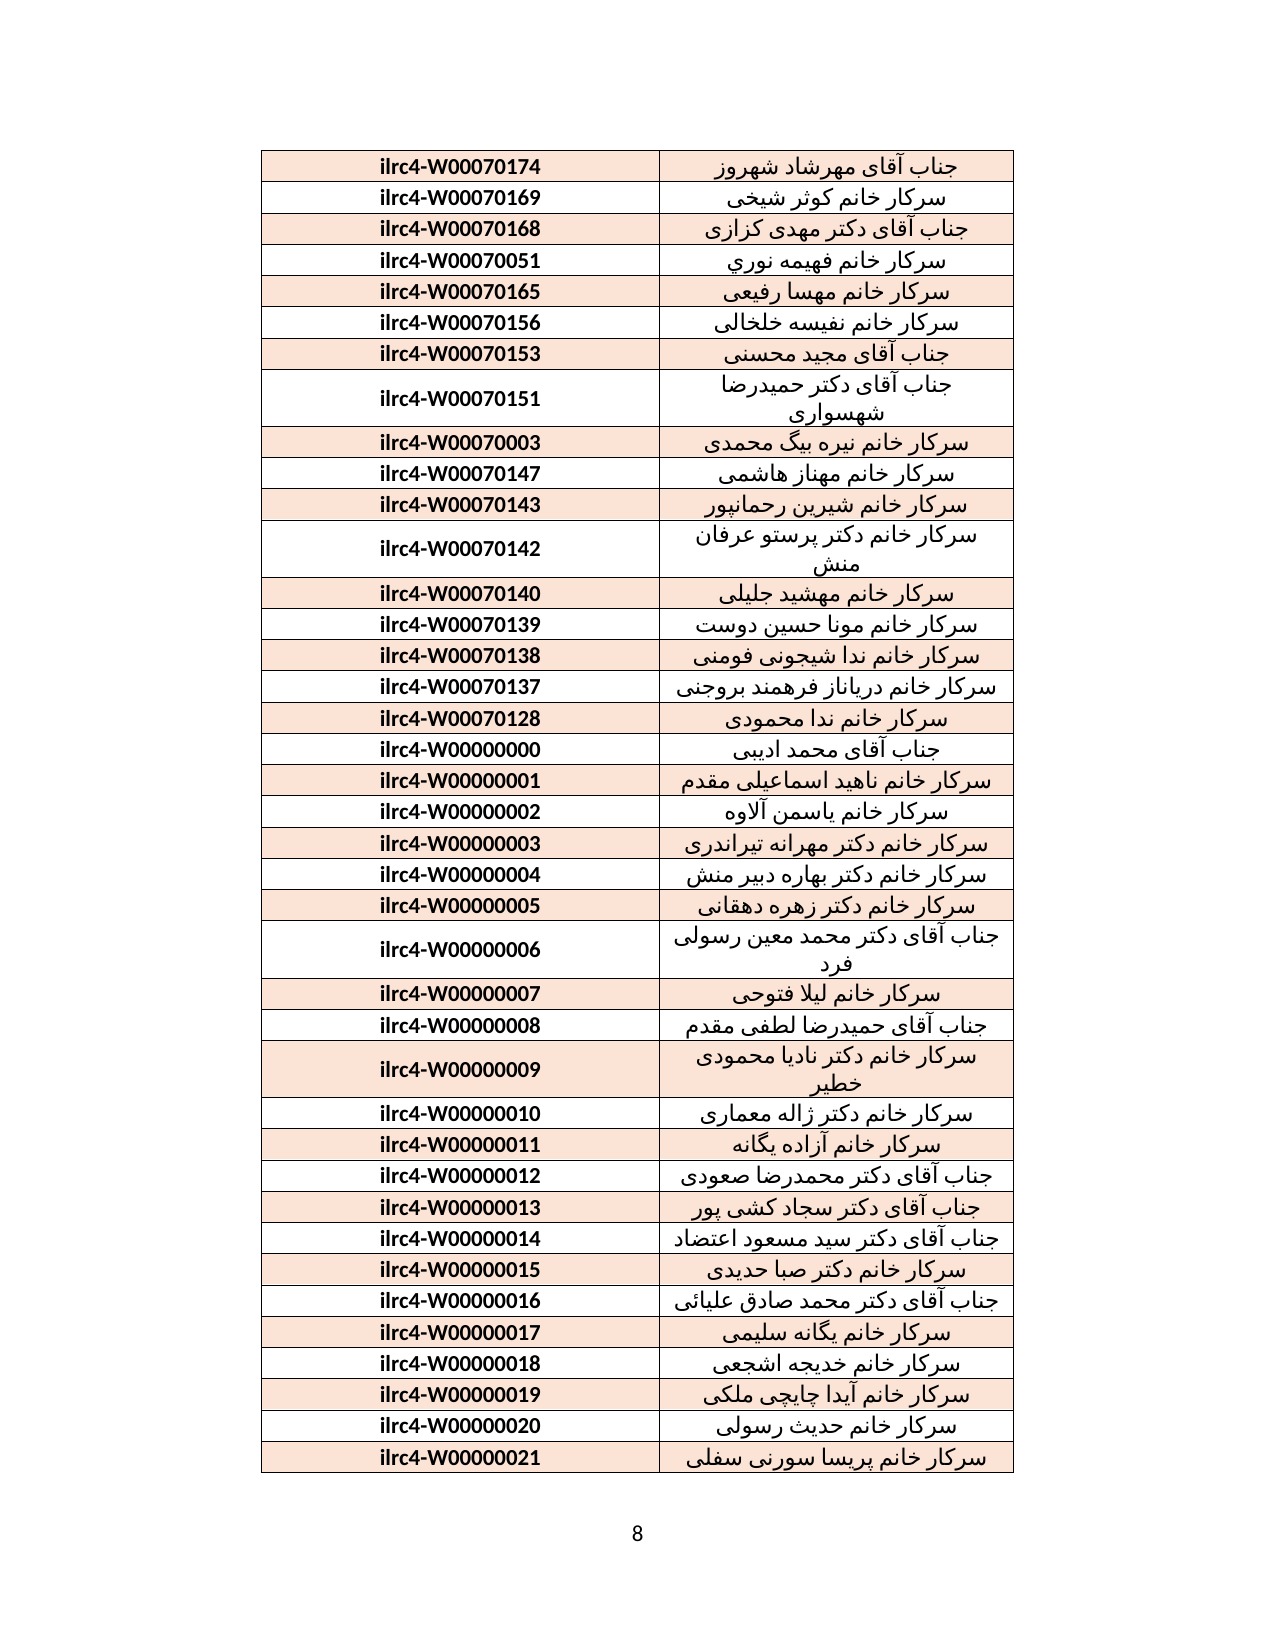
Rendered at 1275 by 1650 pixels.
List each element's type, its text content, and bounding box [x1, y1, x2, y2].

table_cell ilrc4-W00000014 [262, 1223, 659, 1253]
table_cell سرکار خانم پریسا سورنی سفلی [660, 1442, 1013, 1472]
table_cell ilrc4-W00070140 [262, 578, 659, 608]
table_cell سرکار خانم کوثر شیخی [660, 182, 1013, 212]
table_cell ilrc4-W00070156 [262, 307, 659, 337]
table_cell سرکار خانم دکتر بهاره دبیر منش [660, 859, 1013, 889]
table_cell جناب آقای دکتر سجاد کشی پور [660, 1192, 1013, 1222]
table_cell سرکار خانم ندا محمودی [660, 703, 1013, 733]
table_cell جناب آقای مهرشاد شهروز [660, 151, 1013, 181]
table_cell ilrc4-W00070168 [262, 214, 659, 244]
table_cell ilrc4-W00000019 [262, 1379, 659, 1409]
table_cell ilrc4-W00070143 [262, 489, 659, 519]
table_cell ilrc4-W00070003 [262, 427, 659, 457]
table_cell ilrc4-W00000011 [262, 1129, 659, 1159]
table_cell سرکار خانم دکتر پرستو عرفان منش [660, 521, 1013, 577]
table_cell ilrc4-W00000002 [262, 796, 659, 827]
table_cell سرکار خانم ناهید اسماعیلی مقدم [660, 765, 1013, 795]
table_cell ilrc4-W00000012 [262, 1161, 659, 1191]
table_cell ilrc4-W00070137 [262, 671, 659, 702]
table_cell جناب آقای دکتر محمدرضا صعودی [660, 1161, 1013, 1191]
table_cell سرکار خانم حدیث رسولی [660, 1411, 1013, 1441]
table_cell ilrc4-W00070153 [262, 339, 659, 369]
table_cell جناب آقای مجید محسنی [660, 339, 1013, 369]
table_cell جناب آقای دکتر سید مسعود اعتضاد [660, 1223, 1013, 1253]
table_cell سرکار خانم آزاده یگانه [660, 1129, 1013, 1159]
table_cell ilrc4-W00000020 [262, 1411, 659, 1441]
table_cell سرکار خانم مهناز هاشمی [660, 458, 1013, 488]
table_cell سرکار خانم مهشید جلیلی [660, 578, 1013, 608]
table_cell ilrc4-W00070151 [262, 370, 659, 426]
table_cell سرکار خانم فهيمه نوري [660, 245, 1013, 275]
table_cell ilrc4-W00000009 [262, 1041, 659, 1097]
table_cell سرکار خانم یاسمن آلاوه [660, 796, 1013, 827]
table_cell ilrc4-W00000006 [262, 921, 659, 977]
table_cell ilrc4-W00070139 [262, 609, 659, 639]
table_cell ilrc4-W00000018 [262, 1348, 659, 1378]
table_cell ilrc4-W00000015 [262, 1254, 659, 1284]
table_cell ilrc4-W00070169 [262, 182, 659, 212]
table_cell ilrc4-W00000008 [262, 1010, 659, 1040]
table_cell سرکار خانم دکتر مهرانه تیراندری [660, 828, 1013, 858]
table_cell ilrc4-W00070147 [262, 458, 659, 488]
table_cell سرکار خانم نفیسه خلخالی [660, 307, 1013, 337]
table_cell جناب آقای دکتر محمد صادق علیائی [660, 1286, 1013, 1316]
table_cell سرکار خانم خدیجه اشجعی [660, 1348, 1013, 1378]
table_cell سرکار خانم دکتر صبا حدیدی [660, 1254, 1013, 1284]
table_cell ilrc4-W00070138 [262, 640, 659, 670]
table_cell سرکار خانم مونا حسین دوست [660, 609, 1013, 639]
table_cell سرکار خانم دکتر ژاله معماری [660, 1098, 1013, 1128]
table_cell ilrc4-W00070128 [262, 703, 659, 733]
table_cell سرکار خانم دکتر زهره دهقانی [660, 890, 1013, 920]
table_cell سرکار خانم مهسا رفیعی [660, 276, 1013, 306]
table_cell ilrc4-W00070051 [262, 245, 659, 275]
table_cell ilrc4-W00000017 [262, 1317, 659, 1347]
table_cell سرکار خانم نیره بیگ محمدی [660, 427, 1013, 457]
table_cell جناب آقای دکتر حمیدرضا شهسواری [660, 370, 1013, 426]
table_cell ilrc4-W00000021 [262, 1442, 659, 1472]
table_cell ilrc4-W00000000 [262, 734, 659, 764]
table_cell جناب آقای دکتر محمد معین رسولی فرد [660, 921, 1013, 977]
table_cell جناب آقای حمیدرضا لطفی مقدم [660, 1010, 1013, 1040]
table_cell سرکار خانم آیدا چایچی ملکی [660, 1379, 1013, 1409]
table_cell ilrc4-W00070165 [262, 276, 659, 306]
table_cell سرکار خانم یگانه سلیمی [660, 1317, 1013, 1347]
table_cell سرکار خانم ندا شیجونی فومنی [660, 640, 1013, 670]
table_cell ilrc4-W00000003 [262, 828, 659, 858]
table_cell ilrc4-W00000010 [262, 1098, 659, 1128]
table_cell ilrc4-W00000007 [262, 979, 659, 1009]
table_cell ilrc4-W00000013 [262, 1192, 659, 1222]
table_cell جناب آقای محمد ادیبی [660, 734, 1013, 764]
table_cell ilrc4-W00000005 [262, 890, 659, 920]
table_cell سرکار خانم دکتر نادیا محمودی خطیر [660, 1041, 1013, 1097]
table_cell ilrc4-W00070142 [262, 521, 659, 577]
table_cell ilrc4-W00070174 [262, 151, 659, 181]
table_cell سرکار خانم دریاناز فرهمند بروجنی [660, 671, 1013, 702]
table_cell جناب آقای دکتر مهدی کزازی [660, 214, 1013, 244]
table_cell سرکار خانم شیرین رحمانپور [660, 489, 1013, 519]
table_cell ilrc4-W00000004 [262, 859, 659, 889]
table_cell سرکار خانم لیلا فتوحی [660, 979, 1013, 1009]
table_cell ilrc4-W00000016 [262, 1286, 659, 1316]
table_cell ilrc4-W00000001 [262, 765, 659, 795]
